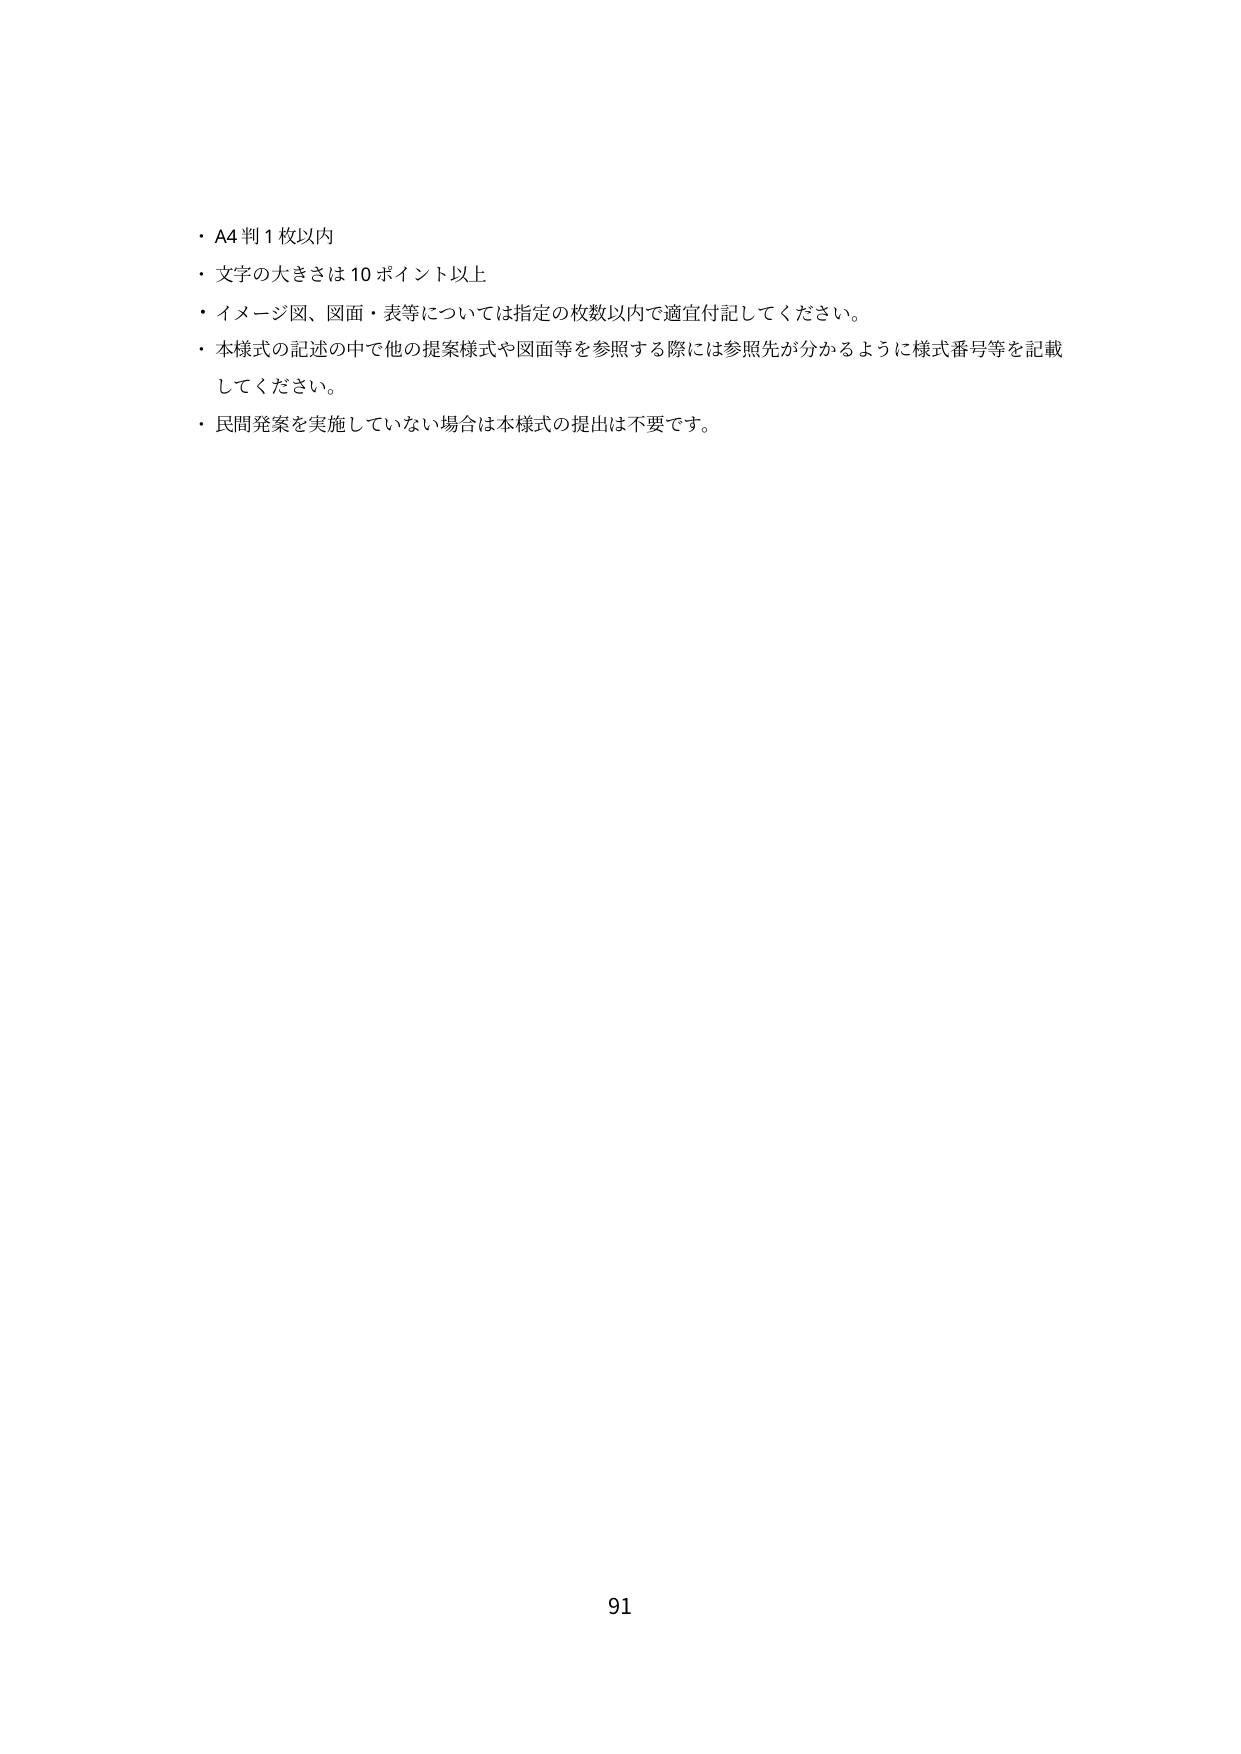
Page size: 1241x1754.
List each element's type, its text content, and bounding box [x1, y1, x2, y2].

list イメージ図、図面・表等については指定の枚数以内で適宜付記してください。 [192, 292, 1063, 329]
list A4判1枚以内 [192, 217, 1063, 254]
list 民間発案を実施していない場合は本様式の提出は不要です。 [192, 404, 1063, 442]
list 文字の大きさは10ポイント以上 [192, 254, 1063, 292]
list 本様式の記述の中で他の提案様式や図面等を参照する際には参照先が分かるように様式番号等を記載してください。 [192, 329, 1063, 404]
